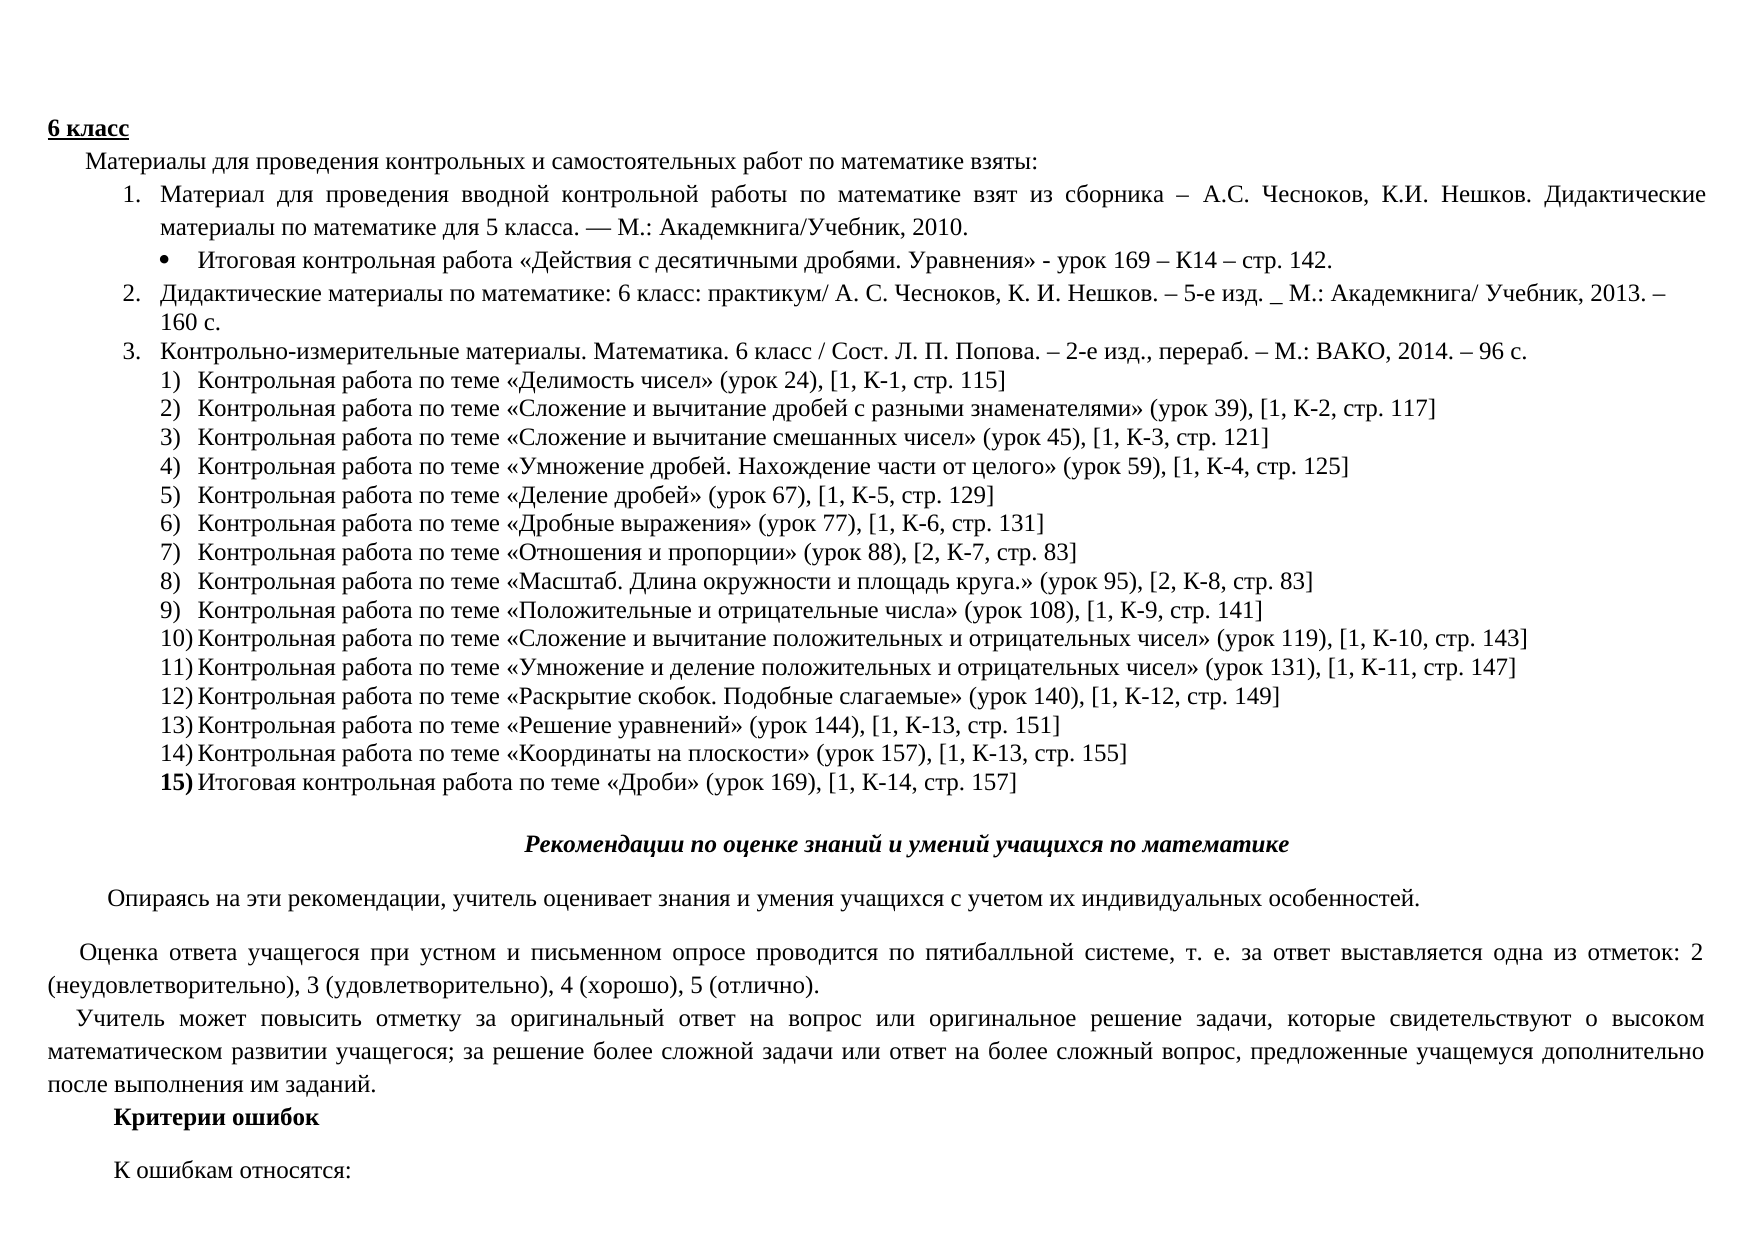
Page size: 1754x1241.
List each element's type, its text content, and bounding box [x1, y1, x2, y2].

list Контрольно-измерительные материалы. Математика. 6 класс / Сост. Л. П. Попова. – 2-е изд., перераб. – М.: ВАКО, 2014. – 96 с. [122, 336, 1707, 365]
list Контрольная работа по теме «Делимость чисел» (урок 24), [1, К-1, стр. 115] [160, 365, 1707, 393]
list Контрольная работа по теме «Сложение и вычитание дробей с разными знаменателями» (урок 39), [1, К-2, стр. 117] [160, 393, 1707, 422]
list Контрольная работа по теме «Координаты на плоскости» (урок 157), [1, К-13, стр. 155] [160, 738, 1707, 767]
list Контрольная работа по теме «Масштаб. Длина окружности и площадь круга.» (урок 95), [2, К-8, стр. 83] [160, 566, 1707, 595]
text Учитель может повысить отметку за оригинальный ответ на вопрос или оригинальное решение задачи, которые свидетельствуют о высоком математическом развитии учащегося; за решение более сложной задачи или ответ на более сложный вопрос, предложенные учащемуся дополнительно после выполнения им заданий. [47, 1003, 1707, 1097]
list Контрольная работа по теме «Положительные и отрицательные числа» (урок 108), [1, К-9, стр. 141] [160, 595, 1707, 623]
text 6 класс [47, 113, 1707, 142]
list Контрольная работа по теме «Отношения и пропорции» (урок 88), [2, К-7, стр. 83] [160, 537, 1707, 566]
text К ошибкам относятся: [47, 1156, 1707, 1184]
list Контрольная работа по теме «Сложение и вычитание положительных и отрицательных чисел» (урок 119), [1, К-10, стр. 143] [160, 623, 1707, 652]
list Контрольная работа по теме «Решение уравнений» (урок 144), [1, К-13, стр. 151] [160, 710, 1707, 738]
list Контрольная работа по теме «Дробные выражения» (урок 77), [1, К-6, стр. 131] [160, 508, 1707, 537]
list Контрольная работа по теме «Раскрытие скобок. Подобные слагаемые» (урок 140), [1, К-12, стр. 149] [160, 681, 1707, 710]
list Материал для проведения вводной контрольной работы по математике взят из сборника – А.С. Чесноков, К.И. Нешков. Дидактические материалы по математике для 5 класса. — М.: Академкнига/Учебник, 2010. [122, 179, 1707, 241]
list Дидактические материалы по математике: 6 класс: практикум/ А. С. Чесноков, К. И. Нешков. – 5-е изд. _ М.: Академкнига/ Учебник, 2013. – 160 с. [122, 278, 1707, 336]
text Рекомендации по оценке знаний и умений учащихся по математике [47, 829, 1707, 858]
list Итоговая контрольная работа по теме «Дроби» (урок 169), [1, К-14, стр. 157] [160, 767, 1707, 796]
text Критерии ошибок [47, 1102, 1707, 1131]
list Контрольная работа по теме «Деление дробей» (урок 67), [1, К-5, стр. 129] [160, 480, 1707, 508]
text Опираясь на эти рекомендации, учитель оценивает знания и умения учащихся с учетом их индивидуальных особенностей. [47, 883, 1707, 912]
list Контрольная работа по теме «Сложение и вычитание смешанных чисел» (урок 45), [1, К-3, стр. 121] [160, 422, 1707, 451]
text Оценка ответа учащегося при устном и письменном опросе проводится по пятибалльной системе, т. е. за ответ выставляется одна из отметок: 2 (неудовлетворительно), 3 (удовлетворительно), 4 (хорошо), 5 (отлично). [47, 937, 1707, 998]
list Контрольная работа по теме «Умножение и деление положительных и отрицательных чисел» (урок 131), [1, К-11, стр. 147] [160, 652, 1707, 681]
list Контрольная работа по теме «Умножение дробей. Нахождение части от целого» (урок 59), [1, К-4, стр. 125] [160, 451, 1707, 480]
text Материалы для проведения контрольных и самостоятельных работ по математике взяты: [85, 146, 1707, 175]
list Итоговая контрольная работа «Действия с десятичными дробями. Уравнения» - урок 169 – К14 – стр. 142. [160, 245, 1707, 274]
